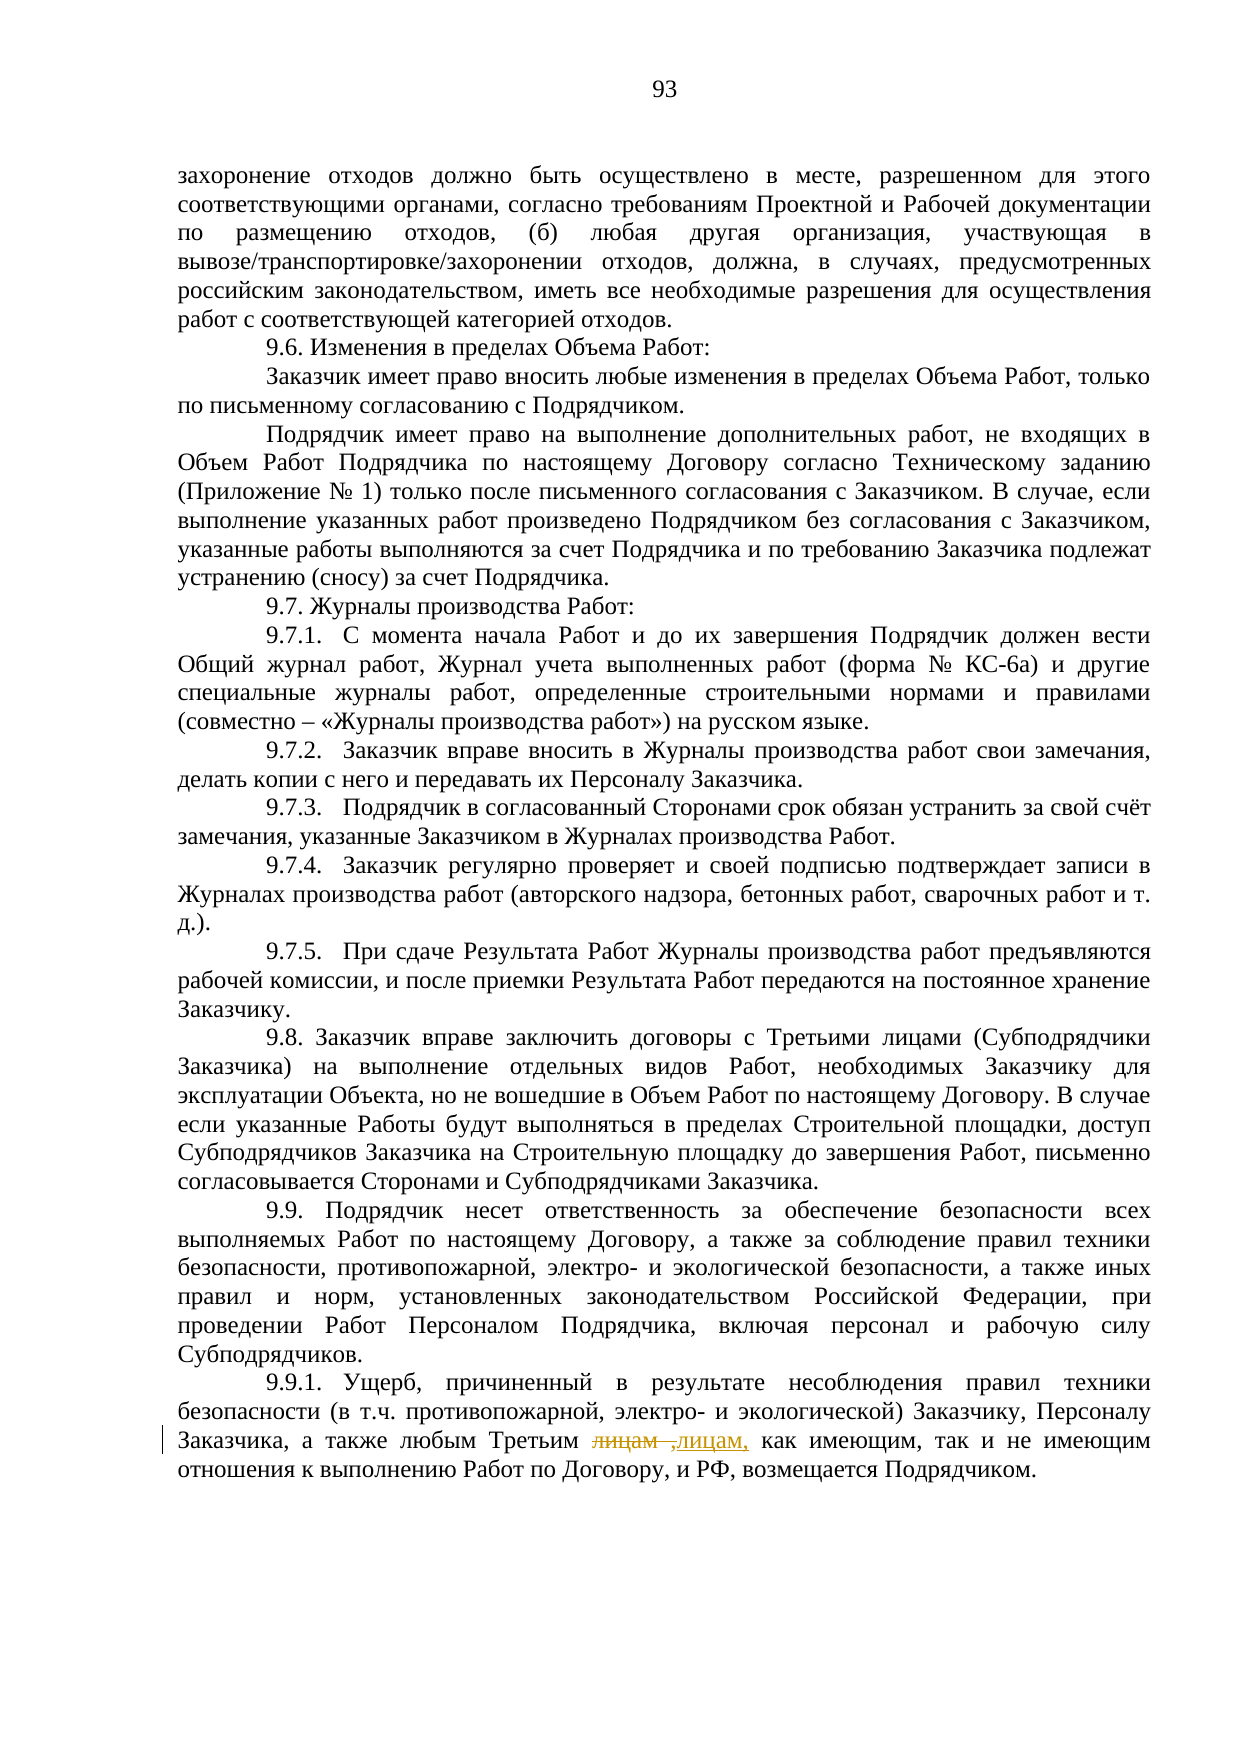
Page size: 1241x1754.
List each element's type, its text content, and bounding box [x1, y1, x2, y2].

text 9.7. Журналы производства Работ: [177, 591, 1152, 620]
text 9.6. Изменения в пределах Объема Работ: [177, 332, 1152, 361]
text 9.9. Подрядчик несет ответственность за обеспечение безопасности всех выполняемых Работ по настоящему Договору, а также за соблюдение правил техники безопасности, противопожарной, электро- и экологической безопасности, а также иных правил и норм, установленных законодательством Российской Федерации, при проведении Работ Персоналом Подрядчика, включая персонал и рабочую силу Субподрядчиков. [177, 1195, 1152, 1367]
text Подрядчик имеет право на выполнение дополнительных работ, не входящих в Объем Работ Подрядчика по настоящему Договору согласно Техническому заданию (Приложение № 1) только после письменного согласования с Заказчиком. В случае, если выполнение указанных работ произведено Подрядчиком без согласования с Заказчиком, указанные работы выполняются за счет Подрядчика и по требованию Заказчика подлежат устранению (сносу) за счет Подрядчика. [177, 419, 1152, 591]
text 9.7.2. Заказчик вправе вносить в Журналы производства работ свои замечания, делать копии с него и передавать их Персоналу Заказчика. [177, 735, 1152, 792]
text 9.7.1. С момента начала Работ и до их завершения Подрядчик должен вести Общий журнал работ, Журнал учета выполненных работ (форма № КС-6а) и другие специальные журналы работ, определенные строительными нормами и правилами (совместно – «Журналы производства работ») на русском языке. [177, 620, 1152, 735]
text Заказчик имеет право вносить любые изменения в пределах Объема Работ, только по письменному согласованию с Подрядчиком. [177, 361, 1152, 419]
text 9.7.4. Заказчик регулярно проверяет и своей подписью подтверждает записи в Журналах производства работ (авторского надзора, бетонных работ, сварочных работ и т. д.). [177, 850, 1152, 936]
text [177, 160, 1152, 332]
text 9.9.1. Ущерб, причиненный в результате несоблюдения правил техники безопасности (в т.ч. противопожарной, электро- и экологической) Заказчику, Персоналу Заказчика, а также любым Третьим как имеющим, так и не имеющим отношения к выполнению Работ по Договору, и РФ, возмещается Подрядчиком. [177, 1367, 1152, 1482]
text 9.8. Заказчик вправе заключить договоры с Третьими лицами (Субподрядчики Заказчика) на выполнение отдельных видов Работ, необходимых Заказчику для эксплуатации Объекта, но не вошедшие в Объем Работ по настоящему Договору. В случае если указанные Работы будут выполняться в пределах Строительной площадки, доступ Субподрядчиков Заказчика на Строительную площадку до завершения Работ, письменно согласовывается Сторонами и Субподрядчиками Заказчика. [177, 1022, 1152, 1195]
text 9.7.5. При сдаче Результата Работ Журналы производства работ предъявляются рабочей комиссии, и после приемки Результата Работ передаются на постоянное хранение Заказчику. [177, 936, 1152, 1022]
text 9.7.3. Подрядчик в согласованный Сторонами срок обязан устранить за свой счёт замечания, указанные Заказчиком в Журналах производства Работ. [177, 792, 1152, 850]
